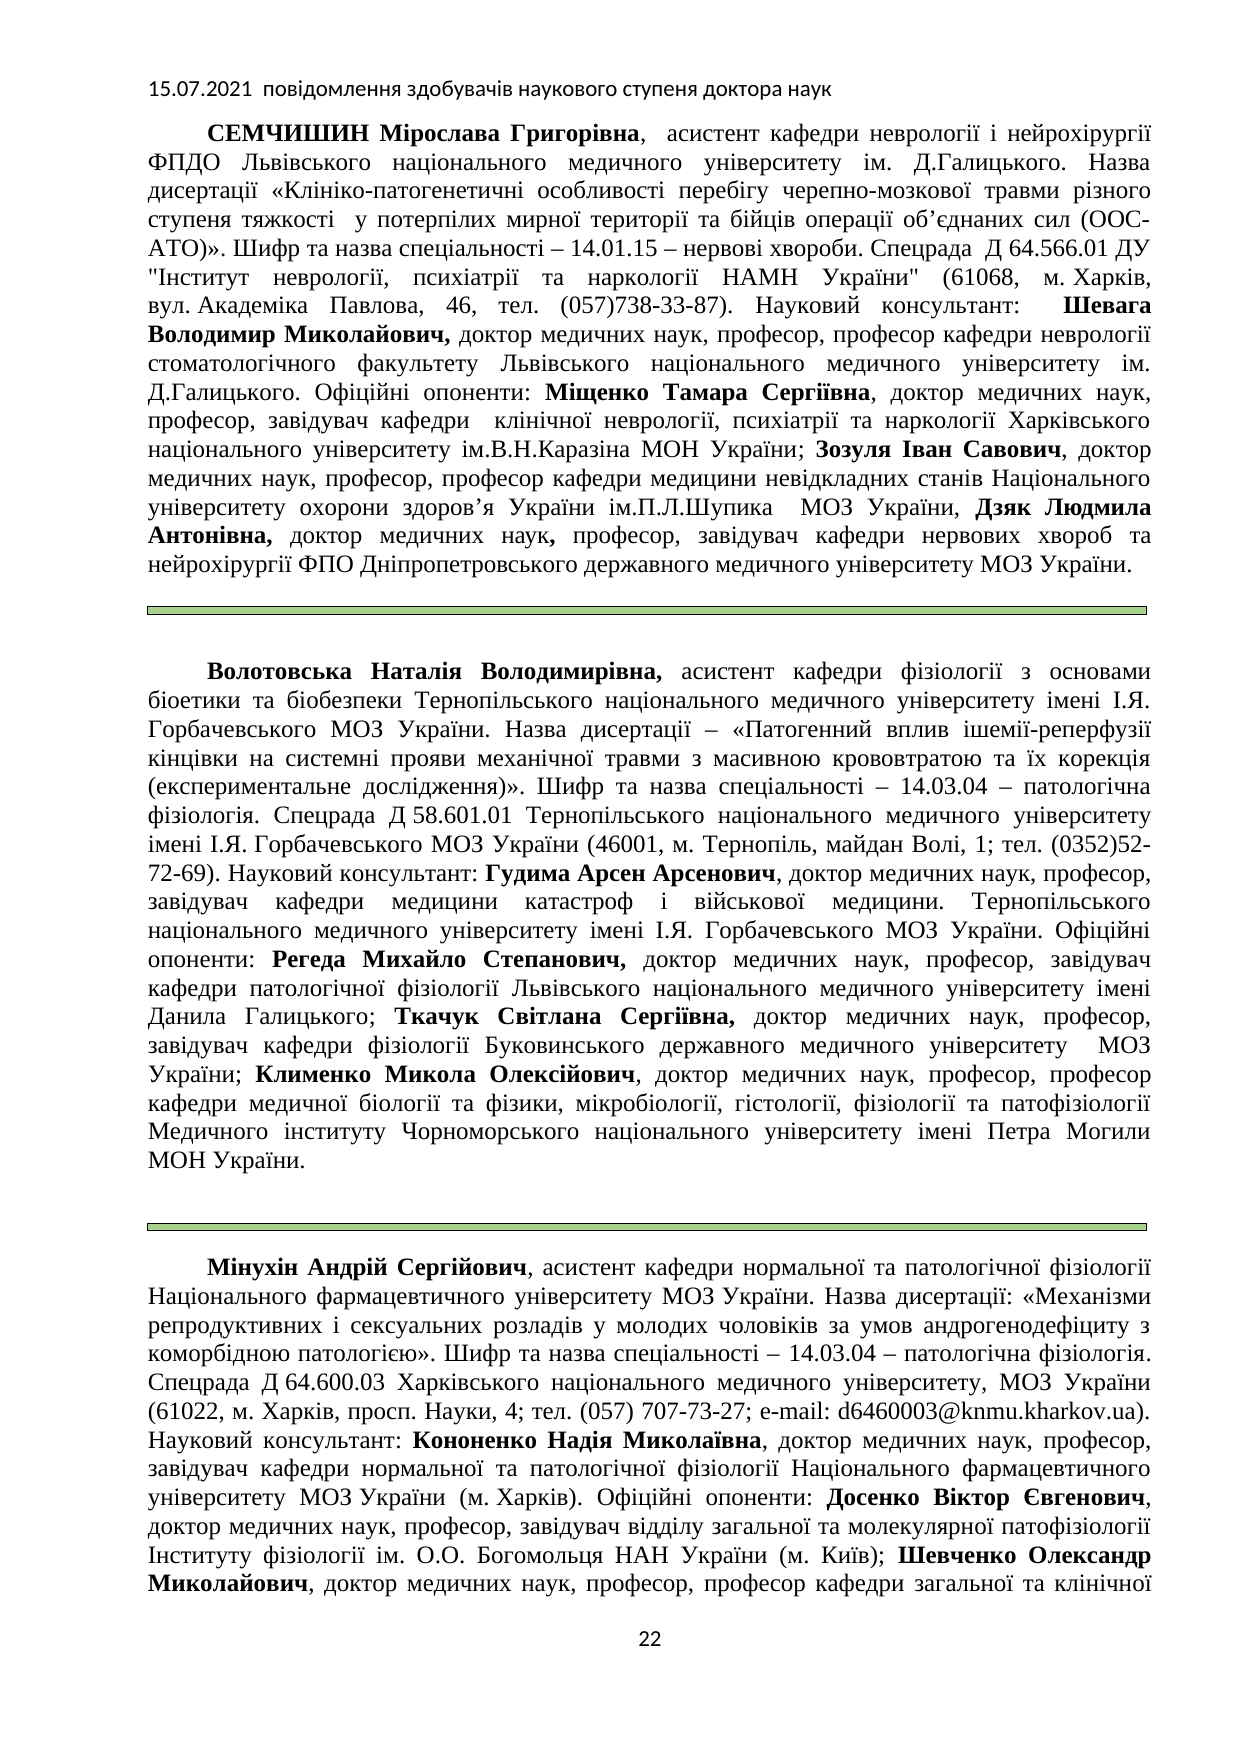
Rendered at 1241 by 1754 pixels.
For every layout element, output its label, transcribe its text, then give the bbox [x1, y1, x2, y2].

text Волотовська Наталія Володимирівна, асистент кафедри фізіології з основами біоетики та біобезпеки Тернопільського національного медичного університету імені І.Я. Горбачевського МОЗ України. Назва дисертації – «Патогенний вплив ішемії-реперфузії кінцівки на системні прояви механічної травми з масивною крововтратою та їх корекція (експериментальне дослідження)». Шифр та назва спеціальності – 14.03.04 – патологічна фізіологія. Спецрада Д 58.601.01 Тернопільського національного медичного університету імені І.Я. Горбачевського МОЗ України (. Тернопіль, майдан Волі, 1; тел. (0352)52-72-69). Науковий консультант: Гудима Арсен Арсенович, доктор медичних наук, професор, завідувач кафедри медицини катастроф і військової медицини. Тернопільського національного медичного університету імені І.Я. Горбачевського МОЗ України. Офіційні опоненти: Регеда Михайло Степанович, доктор медичних наук, професор, завідувач кафедри патологічної фізіології Львівського національного медичного університету імені Данила Галицького; Ткачук Світлана Сергіївна, доктор медичних наук, професор, завідувач кафедри фізіології Буковинського державного медичного університету МОЗ України; Клименко Микола Олексійович, доктор медичних наук, професор, професор кафедри медичної біології та фізики, мікробіології, гістології, фізіології та патофізіології Медичного інституту Чорноморського національного університету імені Петра Могили МОН України. [148, 656, 1152, 1174]
list СЕМЧИШИН Мірослава Григорівна, асистент кафедри неврології і нейрохірургії ФПДО Львівського національного медичного університету ім. Д.Галицького. Назва дисертації «Клініко-патогенетичні особливості перебігу черепно-мозкової травми різного ступеня тяжкості у потерпілих мирної території та бійців операції об’єднаних сил (ООС-АТО)». Шифр та назва спеціальності – 14.01.15 – нервові хвороби. Спецрада Д 64.566.01 ДУ "Інститут неврології, психіатрії та наркології НАМН України" (61068, м. Харків, вул. Академіка Павлова, 46, тел. (057)738-33-87). Науковий консультант: Шевага Володимир Миколайович, доктор медичних наук, професор, професор кафедри неврології стоматологічного факультету Львівського національного медичного університету ім. Д.Галицького. Офіційні опоненти: Міщенко Тамара Сергіївна, доктор медичних наук, професор, завідувач кафедри клінічної неврології, психіатрії та наркології Харківського національного університету ім.В.Н.Каразіна МОН України; Зозуля Іван Савович, доктор медичних наук, професор, професор кафедри медицини невідкладних станів Національного університету охорони здоров’я України ім.П.Л.Шупика МОЗ України, Дзяк Людмила Антонівна, доктор медичних наук, професор, завідувач кафедри нервових хвороб та нейрохірургії ФПО Дніпропетровського державного медичного університету МОЗ України. [148, 118, 1152, 578]
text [148, 1252, 1152, 1597]
